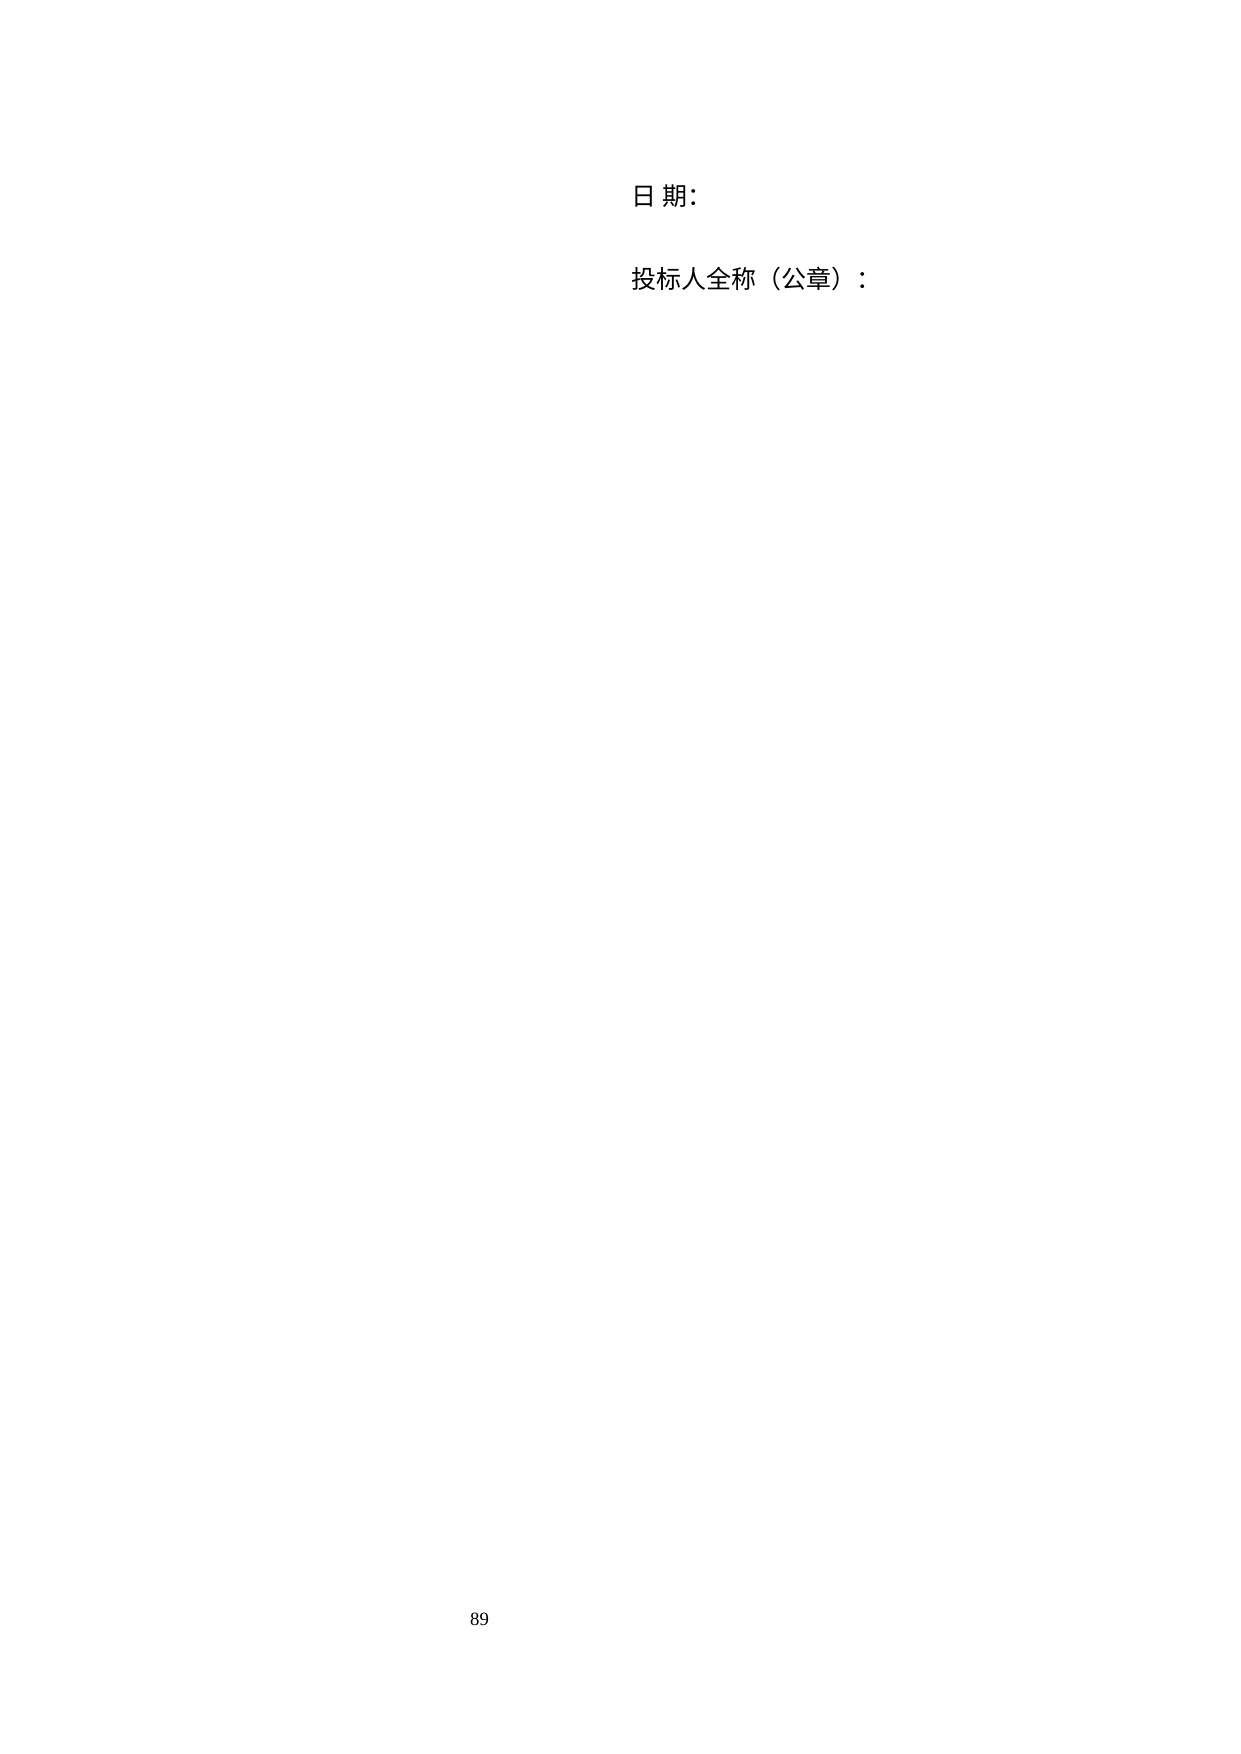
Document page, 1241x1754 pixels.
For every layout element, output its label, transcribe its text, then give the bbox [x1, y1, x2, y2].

text 日 期： [581, 162, 1053, 227]
text 投标人全称（公章）： [581, 245, 1053, 310]
